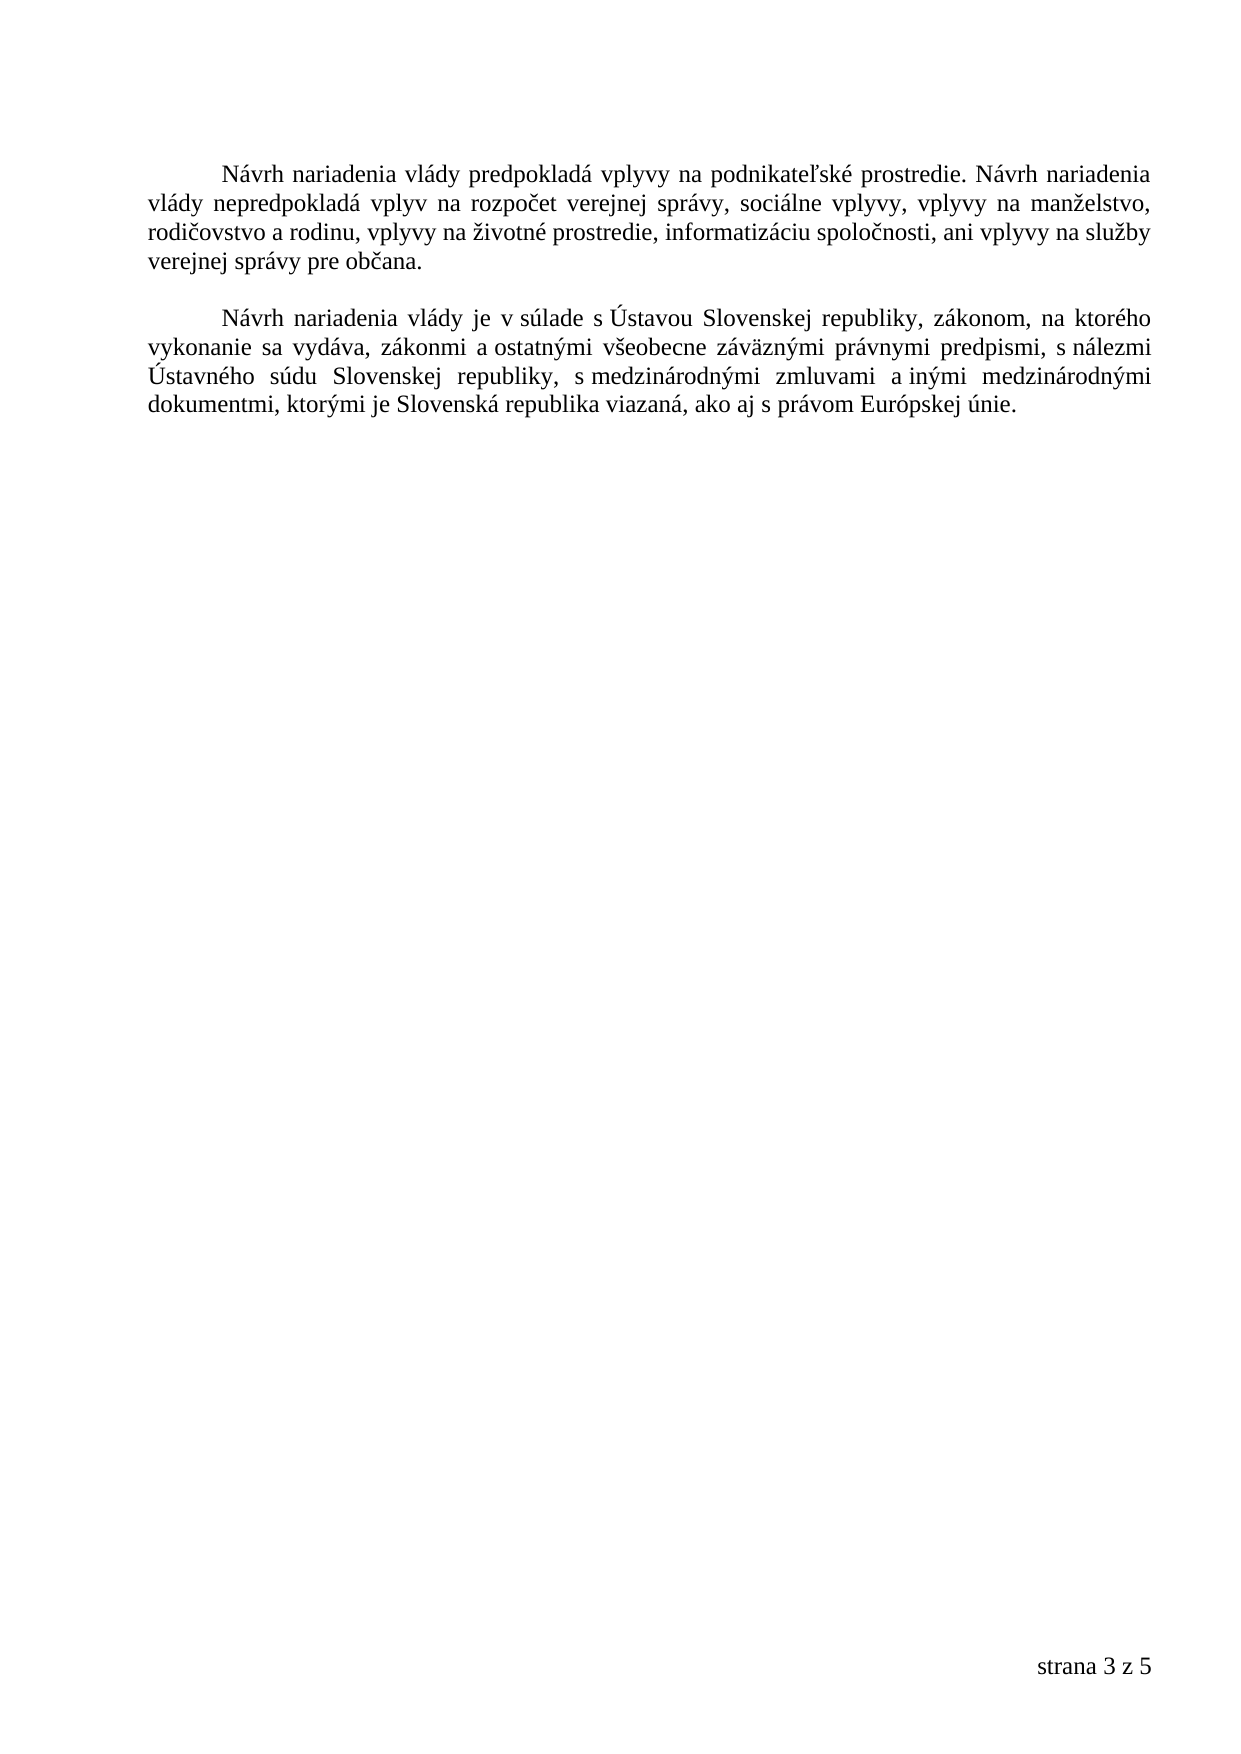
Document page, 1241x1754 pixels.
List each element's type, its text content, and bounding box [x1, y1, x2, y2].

text Návrh nariadenia vlády predpokladá vplyvy na podnikateľské prostredie. Návrh nariadenia vlády nepredpokladá vplyv na rozpočet verejnej správy, sociálne vplyvy, vplyvy na manželstvo, rodičovstvo a rodinu, vplyvy na životné prostredie, informatizáciu spoločnosti, ani vplyvy na služby verejnej správy pre občana. [148, 159, 1152, 274]
text Návrh nariadenia vlády je v súlade s Ústavou Slovenskej republiky, zákonom, na ktorého vykonanie sa vydáva, zákonmi a ostatnými všeobecne záväznými právnymi predpismi, s nálezmi Ústavného súdu Slovenskej republiky, s medzinárodnými zmluvami a inými medzinárodnými dokumentmi, ktorými je Slovenská republika viazaná, ako aj s právom Európskej únie. [148, 303, 1152, 418]
